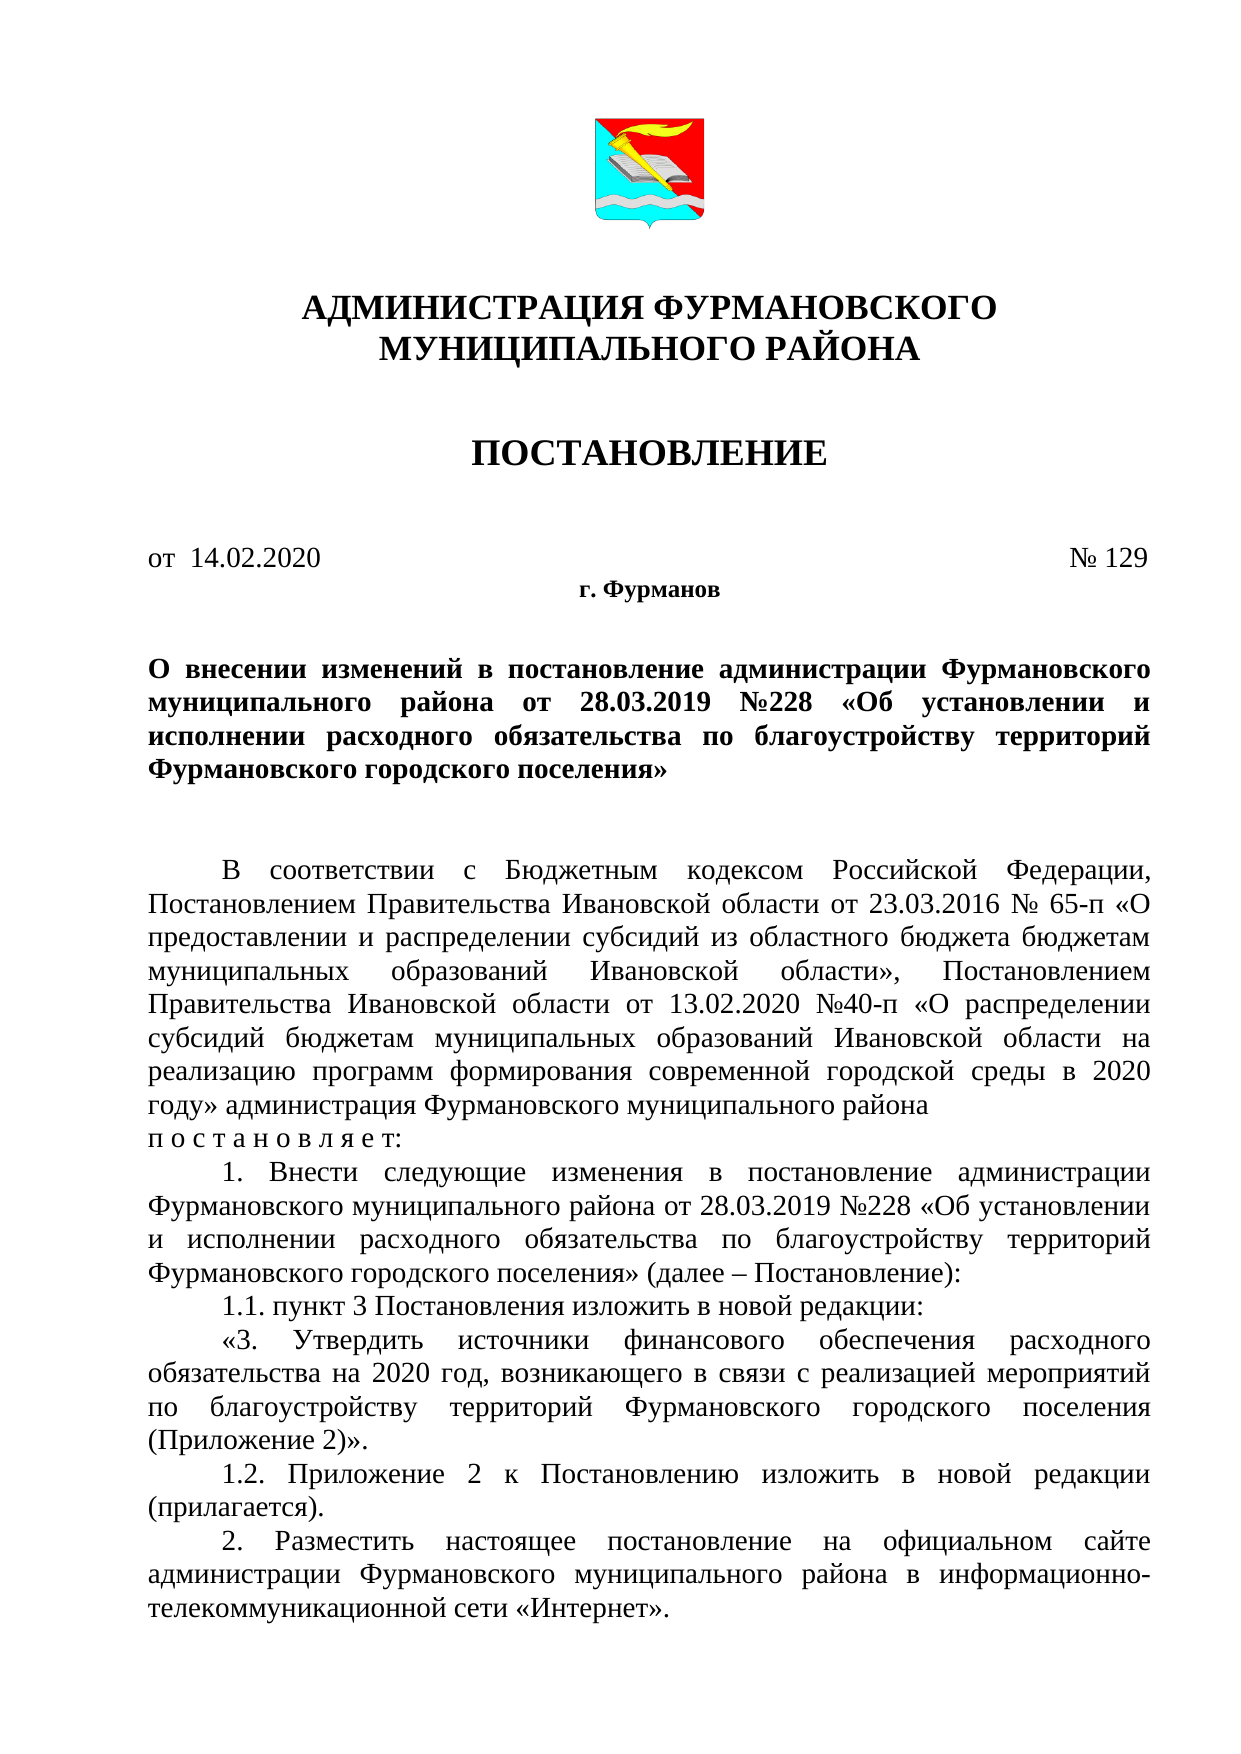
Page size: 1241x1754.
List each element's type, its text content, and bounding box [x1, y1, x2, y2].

text «3. Утвердить источники финансового обеспечения расходного обязательства на 2020 год, возникающего в связи с реализацией мероприятий по благоустройству территорий Фурмановского городского поселения (Приложение 2)». [148, 1322, 1152, 1456]
text от 14.02.2020 № 129 [148, 541, 1152, 574]
text ПОСТАНОВЛЕНИЕ [148, 430, 1152, 473]
text АДМИНИСТРАЦИЯ ФУРМАНОВСКОГО МУНИЦИПАЛЬНОГО РАЙОНА [148, 286, 1152, 368]
text г. Фурманов [148, 574, 1152, 603]
text О внесении изменений в постановление администрации Фурмановского муниципального района от 28.03.2019 №228 «Об установлении и исполнении расходного обязательства по благоустройству территорий Фурмановского городского поселения» [148, 651, 1152, 785]
text 2. Разместить настоящее постановление на официальном сайте администрации Фурмановского муниципального района в информационно-телекоммуникационной сети «Интернет». [148, 1523, 1152, 1624]
text 1. Внести следующие изменения в постановление администрации Фурмановского муниципального района от 28.03.2019 №228 «Об установлении и исполнении расходного обязательства по благоустройству территорий Фурмановского городского поселения» (далее – Постановление): [148, 1154, 1152, 1288]
text п о с т а н о в л я е т: [148, 1121, 1152, 1154]
text 1.2. Приложение 2 к Постановлению изложить в новой редакции (прилагается). [148, 1456, 1152, 1523]
text 1.1. пункт 3 Постановления изложить в новой редакции: [148, 1288, 1152, 1322]
text В соответствии с Бюджетным кодексом Российской Федерации, Постановлением Правительства Ивановской области от 23.03.2016 № 65-п «О предоставлении и распределении субсидий из областного бюджета бюджетам муниципальных образований Ивановской области», Постановлением Правительства Ивановской области от 13.02.2020 №40-п «О распределении субсидий бюджетам муниципальных образований Ивановской области на реализацию программ формирования современной городской среды в 2020 году» администрация Фурмановского муниципального района [148, 852, 1152, 1121]
picture [595, 118, 705, 229]
